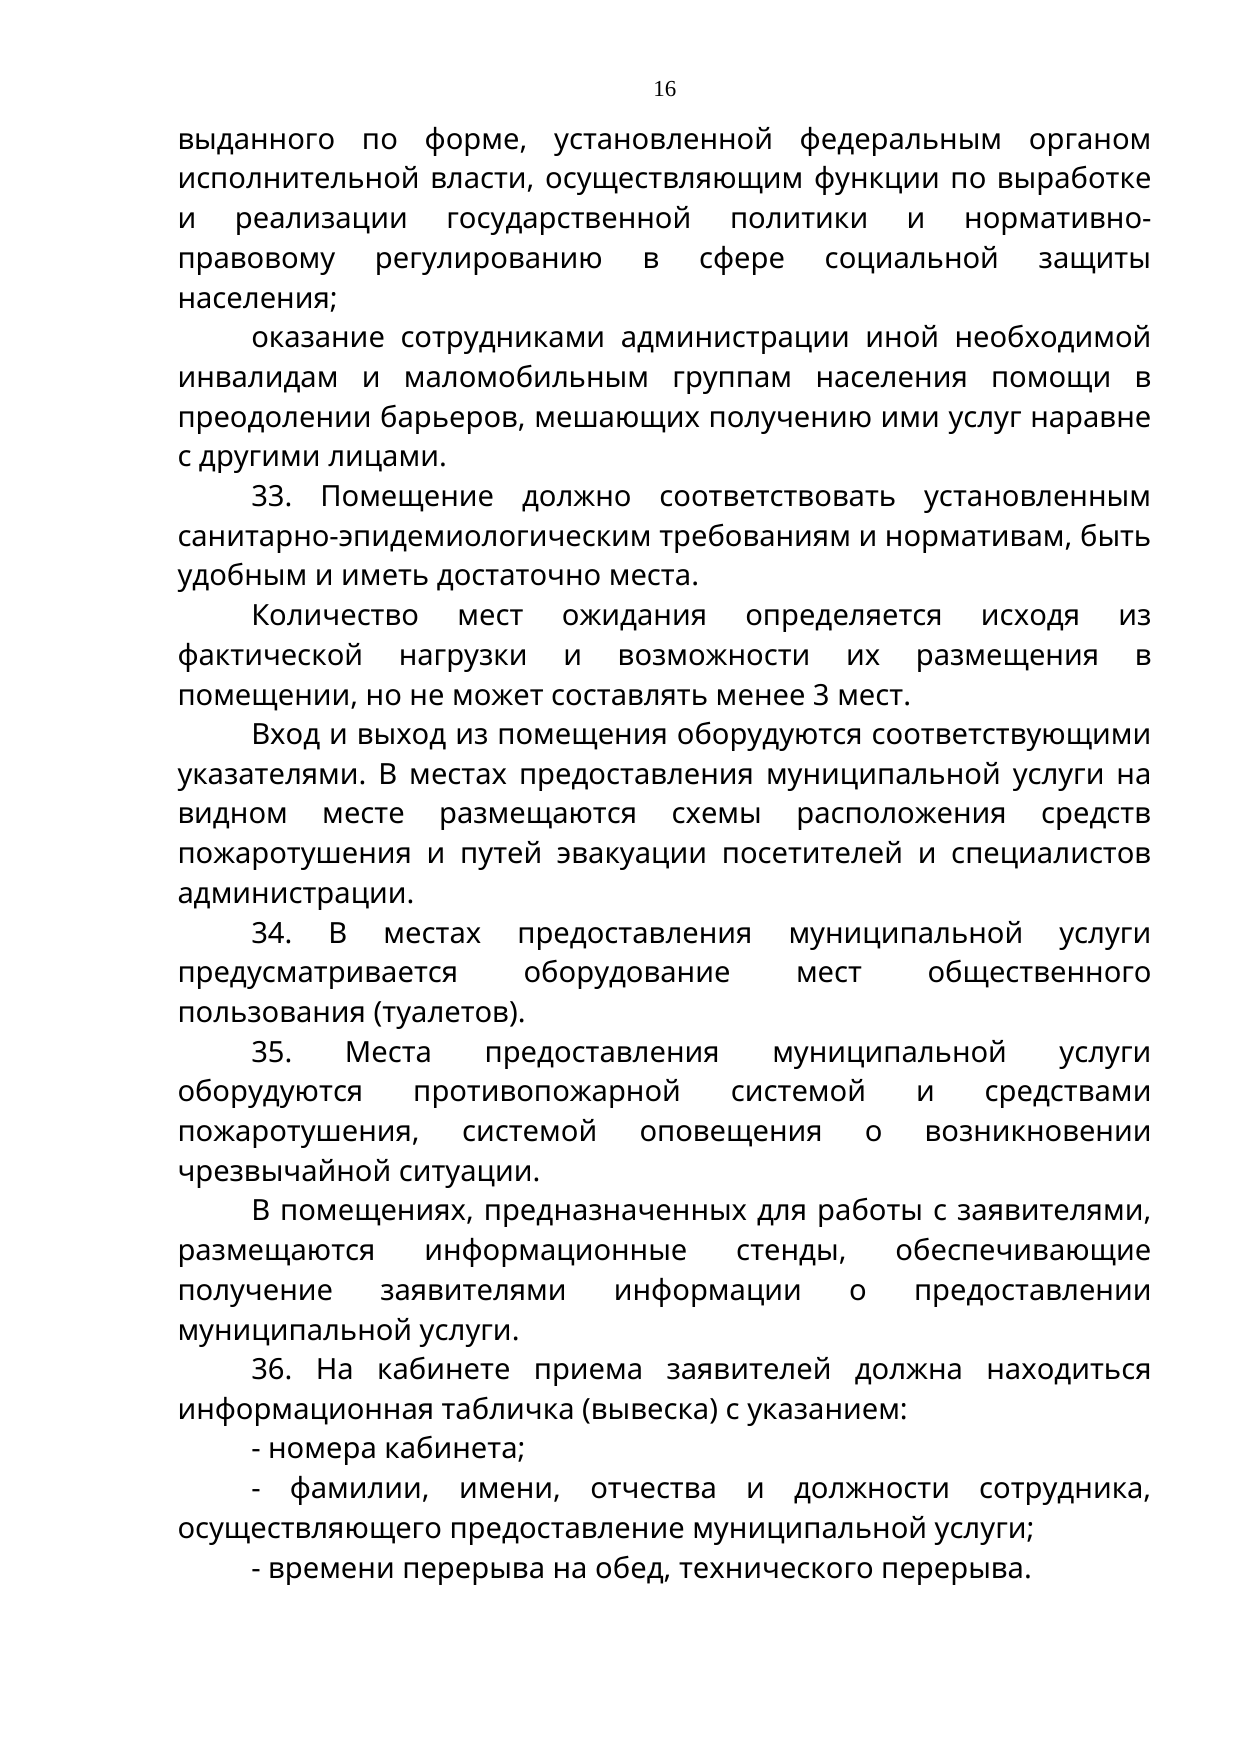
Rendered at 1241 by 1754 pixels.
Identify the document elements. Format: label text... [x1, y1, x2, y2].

text - номера кабинета; [177, 1428, 1152, 1467]
text оказание сотрудниками администрации иной необходимой инвалидам и маломобильным группам населения помощи в преодолении барьеров, мешающих получению ими услуг наравне с другими лицами. [177, 317, 1152, 475]
text В помещениях, предназначенных для работы с заявителями, размещаются информационные стенды, обеспечивающие получение заявителями информации о предоставлении муниципальной услуги. [177, 1190, 1152, 1348]
text 36. На кабинете приема заявителей должна находиться информационная табличка (вывеска) с указанием: [177, 1348, 1152, 1428]
text 33. Помещение должно соответствовать установленным санитарно-эпидемиологическим требованиям и нормативам, быть удобным и иметь достаточно места. [177, 475, 1152, 594]
text 35. Места предоставления муниципальной услуги оборудуются противопожарной системой и средствами пожаротушения, системой оповещения о возникновении чрезвычайной ситуации. [177, 1031, 1152, 1190]
text Количество мест ожидания определяется исходя из фактической нагрузки и возможности их размещения в помещении, но не может составлять менее 3 мест. [177, 594, 1152, 713]
text 34. В местах предоставления муниципальной услуги предусматривается оборудование мест общественного пользования (туалетов). [177, 912, 1152, 1031]
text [177, 118, 1152, 317]
text Вход и выход из помещения оборудуются соответствующими указателями. В местах предоставления муниципальной услуги на видном месте размещаются схемы расположения средств пожаротушения и путей эвакуации посетителей и специалистов администрации. [177, 713, 1152, 912]
text - фамилии, имени, отчества и должности сотрудника, осуществляющего предоставление муниципальной услуги; [177, 1467, 1152, 1547]
text - времени перерыва на обед, технического перерыва. [177, 1547, 1152, 1587]
